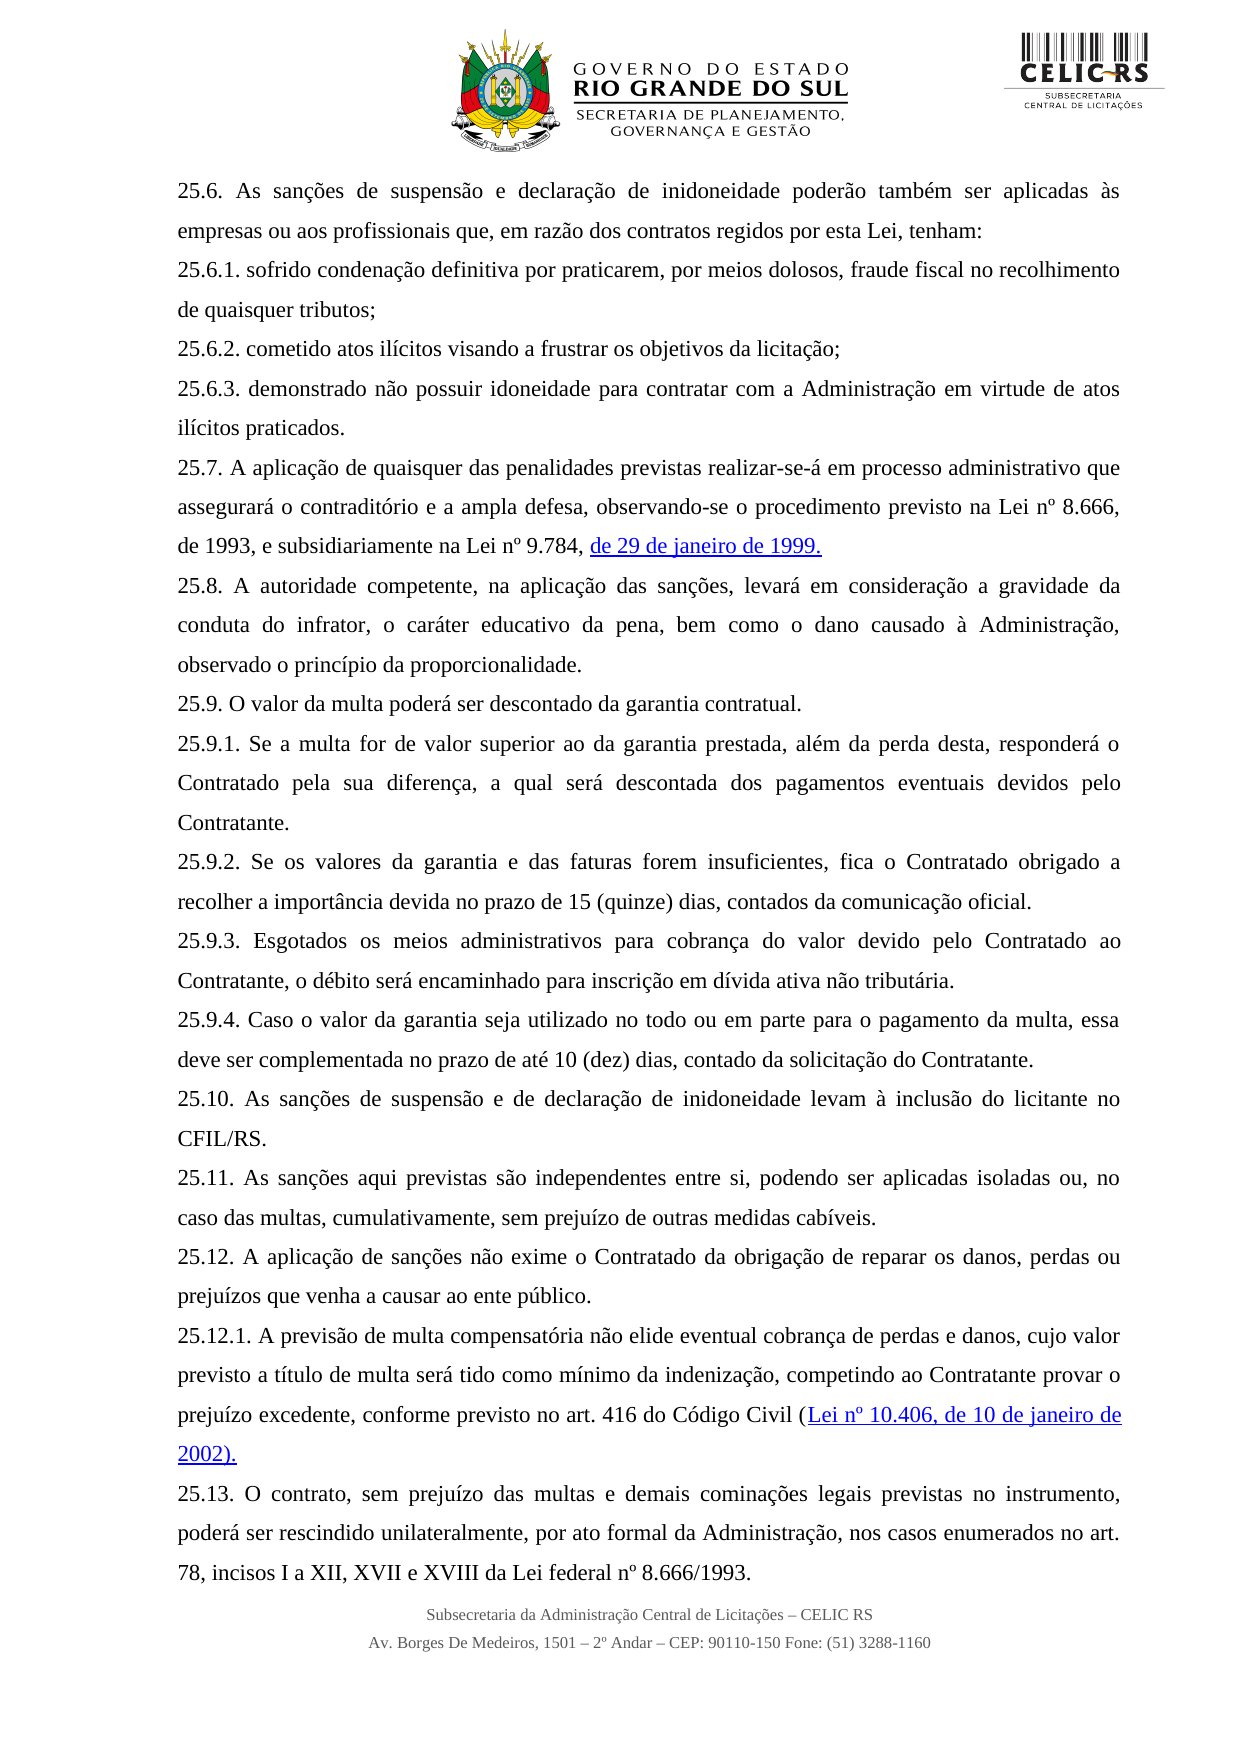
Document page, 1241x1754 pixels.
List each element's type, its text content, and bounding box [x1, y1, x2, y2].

text 25.6.2. cometido atos ilícitos visando a frustrar os objetivos da licitação; [177, 335, 1122, 361]
text 25.6. As sanções de suspensão e declaração de inidoneidade poderão também ser aplicadas às empresas ou aos profissionais que, em razão dos contratos regidos por esta Lei, tenham: [177, 177, 1122, 243]
text 25.10. As sanções de suspensão e de declaração de inidoneidade levam à inclusão do licitante no CFIL/RS. [177, 1085, 1122, 1151]
text 25.9.2. Se os valores da garantia e das faturas forem insuficientes, fica o Contratado obrigado a recolher a importância devida no prazo de 15 (quinze) dias, contados da comunicação oficial. [177, 848, 1122, 914]
text 25.13. O contrato, sem prejuízo das multas e demais cominações legais previstas no instrumento, poderá ser rescindido unilateralmente, por ato formal da Administração, nos casos enumerados no art. 78, incisos I a XII, XVII e XVIII da Lei federal nº 8.666/1993. [177, 1480, 1122, 1585]
text 25.6.3. demonstrado não possuir idoneidade para contratar com a Administração em virtude de atos ilícitos praticados. [177, 374, 1122, 440]
picture [451, 29, 848, 152]
text 25.9. O valor da multa poderá ser descontado da garantia contratual. [177, 690, 1122, 717]
text 25.8. A autoridade competente, na aplicação das sanções, levará em consideração a gravidade da conduta do infrator, o caráter educativo da pena, bem como o dano causado à Administração, observado o princípio da proporcionalidade. [177, 572, 1122, 677]
picture [1001, 28, 1167, 114]
text 25.12. A aplicação de sanções não exime o Contratado da obrigação de reparar os danos, perdas ou prejuízos que venha a causar ao ente público. [177, 1243, 1122, 1309]
text 25.12.1. A previsão de multa compensatória não elide eventual cobrança de perdas e danos, cujo valor previsto a título de multa será tido como mínimo da indenização, competindo ao Contratante provar o prejuízo excedente, conforme previsto no art. 416 do Código Civil (Lei nº 10.406, de 10 de janeiro de 2002). [177, 1322, 1122, 1467]
text 25.9.3. Esgotados os meios administrativos para cobrança do valor devido pelo Contratado ao Contratante, o débito será encaminhado para inscrição em dívida ativa não tributária. [177, 927, 1122, 993]
text 25.11. As sanções aqui previstas são independentes entre si, podendo ser aplicadas isoladas ou, no caso das multas, cumulativamente, sem prejuízo de outras medidas cabíveis. [177, 1164, 1122, 1230]
text 25.9.1. Se a multa for de valor superior ao da garantia prestada, além da perda desta, responderá o Contratado pela sua diferença, a qual será descontada dos pagamentos eventuais devidos pelo Contratante. [177, 730, 1122, 835]
text 25.6.1. sofrido condenação definitiva por praticarem, por meios dolosos, fraude fiscal no recolhimento de quaisquer tributos; [177, 256, 1122, 322]
text 25.9.4. Caso o valor da garantia seja utilizado no todo ou em parte para o pagamento da multa, essa deve ser complementada no prazo de até 10 (dez) dias, contado da solicitação do Contratante. [177, 1006, 1122, 1072]
text 25.7. A aplicação de quaisquer das penalidades previstas realizar-se-á em processo administrativo que assegurará o contraditório e a ampla defesa, observando-se o procedimento previsto na Lei nº 8.666, de 1993, e subsidiariamente na Lei nº 9.784, de 29 de janeiro de 1999. [177, 453, 1122, 559]
